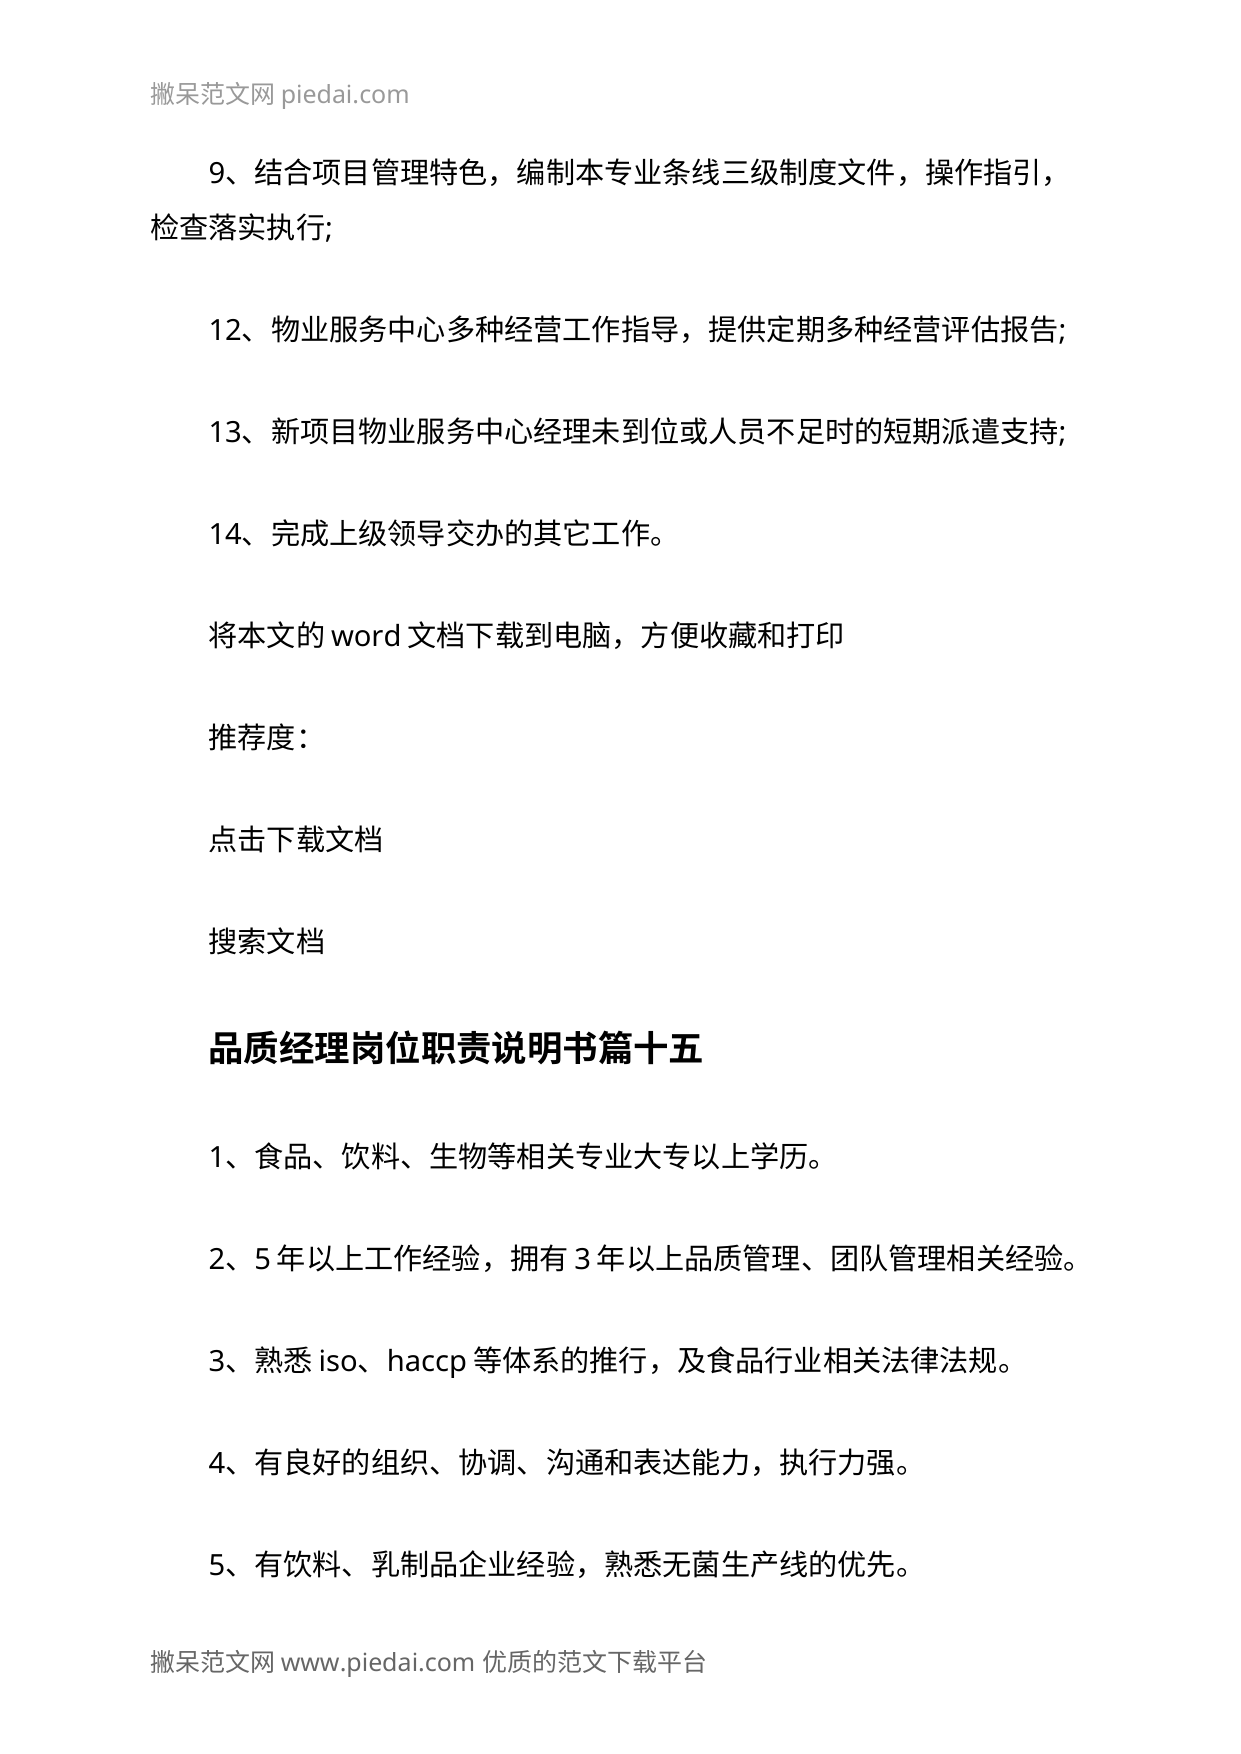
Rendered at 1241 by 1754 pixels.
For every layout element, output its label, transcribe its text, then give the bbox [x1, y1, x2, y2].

text 1、食品、饮料、生物等相关专业大专以上学历。 [150, 1134, 1090, 1176]
text 2、5年以上工作经验，拥有3年以上品质管理、团队管理相关经验。 [150, 1236, 1090, 1278]
text 5、有饮料、乳制品企业经验，熟悉无菌生产线的优先。 [150, 1542, 1090, 1584]
text 点击下载文档 [150, 817, 1090, 859]
text 12、物业服务中心多种经营工作指导，提供定期多种经营评估报告; [150, 307, 1090, 349]
text 4、有良好的组织、协调、沟通和表达能力，执行力强。 [150, 1439, 1090, 1482]
text 品质经理岗位职责说明书篇十五 [150, 1020, 1090, 1071]
text 14、完成上级领导交办的其它工作。 [150, 511, 1090, 553]
text 13、新项目物业服务中心经理未到位或人员不足时的短期派遣支持; [150, 409, 1090, 451]
text 9、结合项目管理特色，编制本专业条线三级制度文件，操作指引，检查落实执行; [150, 150, 1090, 247]
text 3、熟悉iso、haccp等体系的推行，及食品行业相关法律法规。 [150, 1338, 1090, 1380]
text 推荐度： [150, 715, 1090, 757]
text 将本文的word文档下载到电脑，方便收藏和打印 [150, 613, 1090, 655]
text 搜索文档 [150, 918, 1090, 961]
